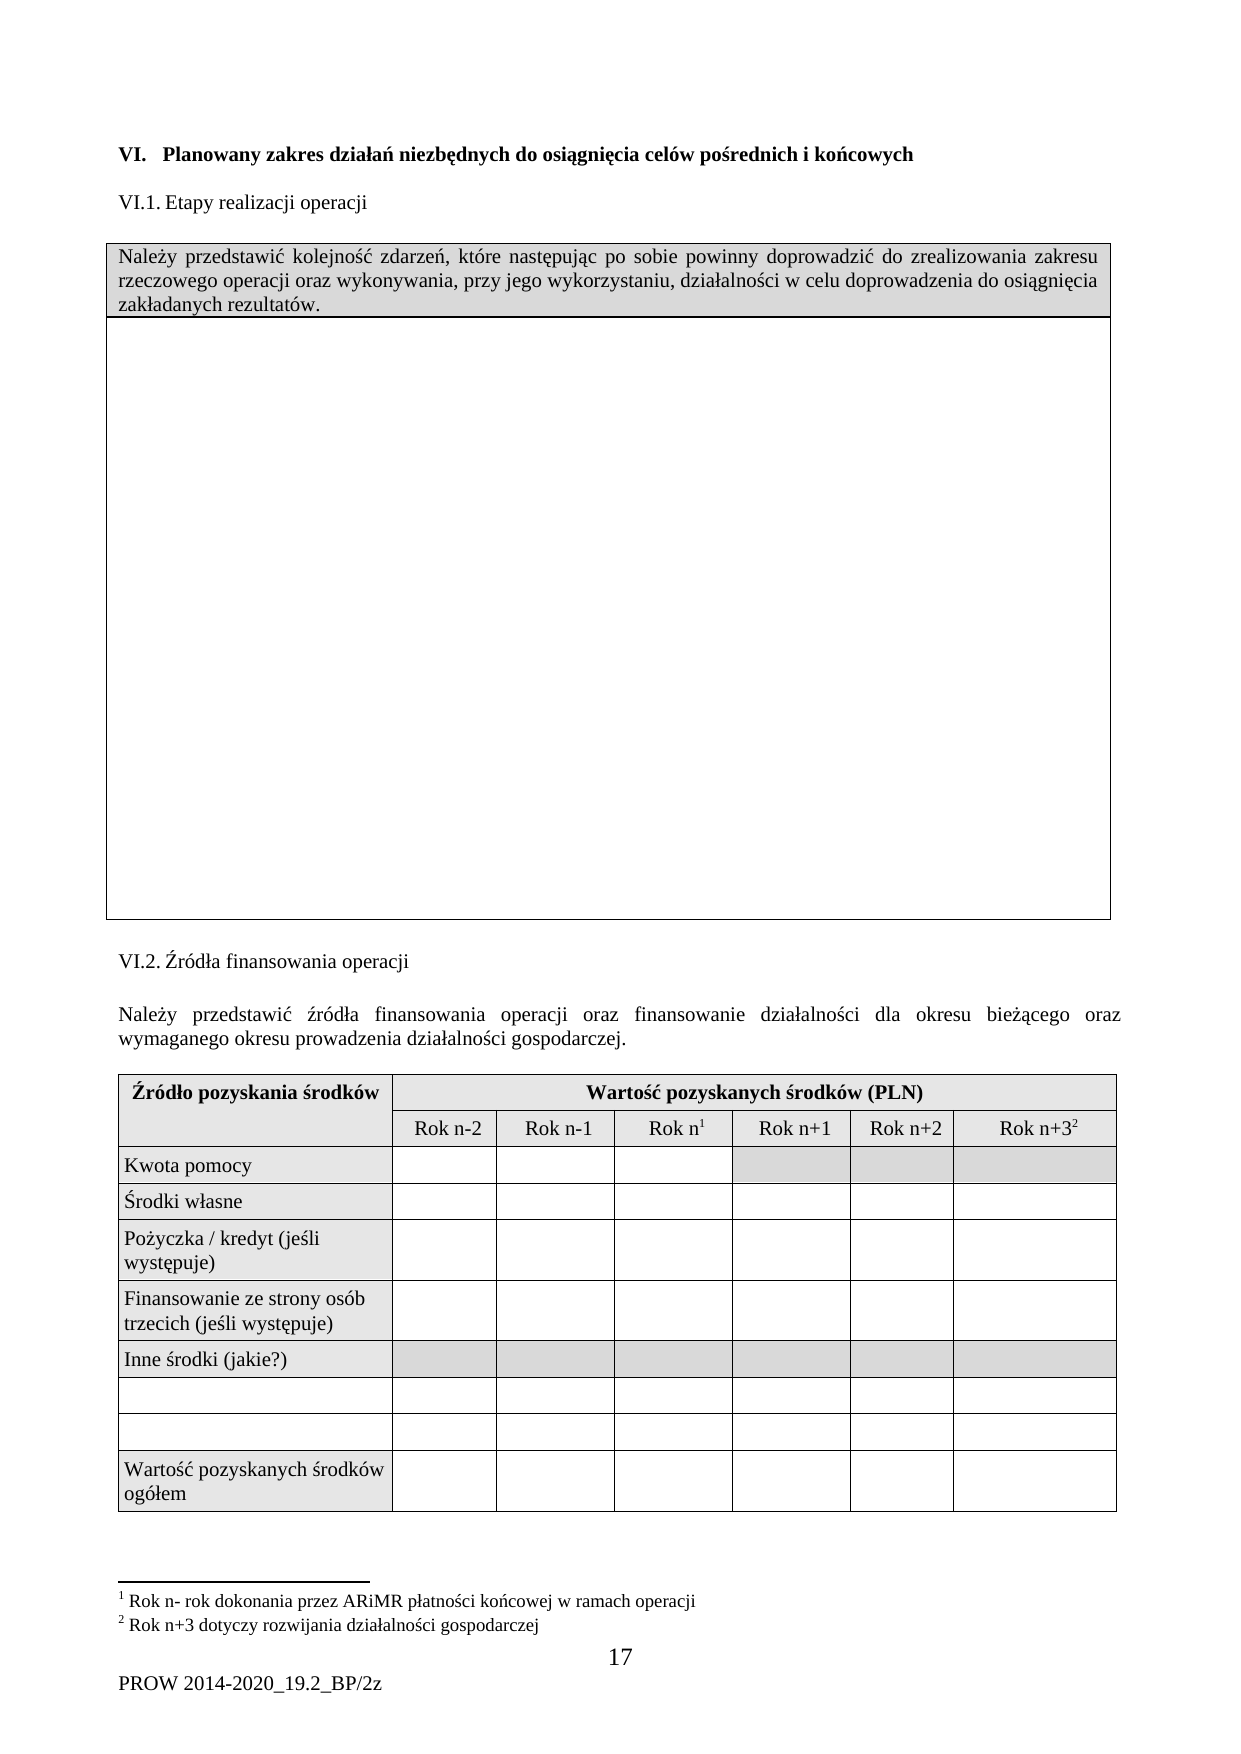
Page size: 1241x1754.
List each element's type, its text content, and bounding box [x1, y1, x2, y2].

table_cell Pożyczka / kredyt (jeśli występuje) [119, 1220, 392, 1279]
table_cell Kwota pomocy [119, 1147, 392, 1182]
table_header Należy przedstawić kolejność zdarzeń, które następując po sobie powinny doprowadzić do zrealizowania zakresu rzeczowego operacji oraz wykonywania, przy jego wykorzystaniu, działalności w celu doprowadzenia do osiągnięcia zakładanych rezultatów. [107, 244, 1110, 316]
table_cell [119, 1378, 392, 1413]
table_cell [851, 1281, 953, 1340]
table_cell [393, 1451, 496, 1511]
table_cell [615, 1220, 732, 1279]
table_cell [851, 1378, 953, 1413]
table_cell Rok n-2 [393, 1111, 496, 1146]
table_cell [615, 1378, 732, 1413]
table_cell [393, 1378, 496, 1413]
table_cell [851, 1184, 953, 1219]
table_cell [954, 1451, 1116, 1511]
table_cell [393, 1147, 496, 1182]
table_cell [733, 1378, 850, 1413]
subtitle Planowany zakres działań niezbędnych do osiągnięcia celów pośrednich i końcowych [118, 142, 1122, 166]
table_cell [497, 1341, 614, 1377]
table_cell [393, 1341, 496, 1377]
table_cell [733, 1414, 850, 1450]
table_cell Rok n-1 [497, 1111, 614, 1146]
table_cell [615, 1451, 732, 1511]
table_cell [954, 1341, 1116, 1377]
table_cell Inne środki (jakie?) [119, 1341, 392, 1377]
table_cell Środki własne [119, 1184, 392, 1219]
table_cell [393, 1184, 496, 1219]
table_cell [954, 1378, 1116, 1413]
table_cell [851, 1451, 953, 1511]
table_cell [733, 1451, 850, 1511]
table_cell [107, 318, 1110, 919]
table_cell [497, 1451, 614, 1511]
table_cell Rok n+2 [851, 1111, 953, 1146]
table_cell [733, 1147, 850, 1182]
table_cell [954, 1184, 1116, 1219]
table_cell [497, 1414, 614, 1450]
table_cell [851, 1147, 953, 1182]
table_cell Rok n [615, 1111, 732, 1146]
table_cell [615, 1414, 732, 1450]
table_cell [615, 1341, 732, 1377]
table_cell Rok n+1 [733, 1111, 850, 1146]
table_cell [393, 1281, 496, 1340]
table_cell [733, 1220, 850, 1279]
table_header Źródło pozyskania środków [119, 1075, 392, 1146]
table_cell [393, 1414, 496, 1450]
table_cell [733, 1184, 850, 1219]
table_cell [615, 1147, 732, 1182]
table_cell [615, 1184, 732, 1219]
table_cell [851, 1414, 953, 1450]
table_cell Finansowanie ze strony osób trzecich (jeśli występuje) [119, 1281, 392, 1340]
table_cell [615, 1281, 732, 1340]
table_cell [733, 1281, 850, 1340]
table_cell Wartość pozyskanych środków ogółem [119, 1451, 392, 1511]
table_cell [954, 1414, 1116, 1450]
table_cell [733, 1341, 850, 1377]
table_cell [497, 1220, 614, 1279]
table_cell Rok n+3 [954, 1111, 1116, 1146]
table_cell [497, 1281, 614, 1340]
subtitle Etapy realizacji operacji [118, 190, 1122, 214]
table_cell [851, 1220, 953, 1279]
table_cell [497, 1184, 614, 1219]
table_cell [954, 1147, 1116, 1182]
table_header Wartość pozyskanych środków (PLN) [393, 1075, 1116, 1110]
table_cell [954, 1281, 1116, 1340]
table_cell [497, 1378, 614, 1413]
table_cell [497, 1147, 614, 1182]
table_cell [954, 1220, 1116, 1279]
subtitle Źródła finansowania operacji [118, 949, 1122, 973]
table_cell [119, 1414, 392, 1450]
table_cell [851, 1341, 953, 1377]
table_cell [393, 1220, 496, 1279]
text Należy przedstawić źródła finansowania operacji oraz finansowanie działalności dla okresu bieżącego oraz wymaganego okresu prowadzenia działalności gospodarczej. [118, 1002, 1122, 1050]
